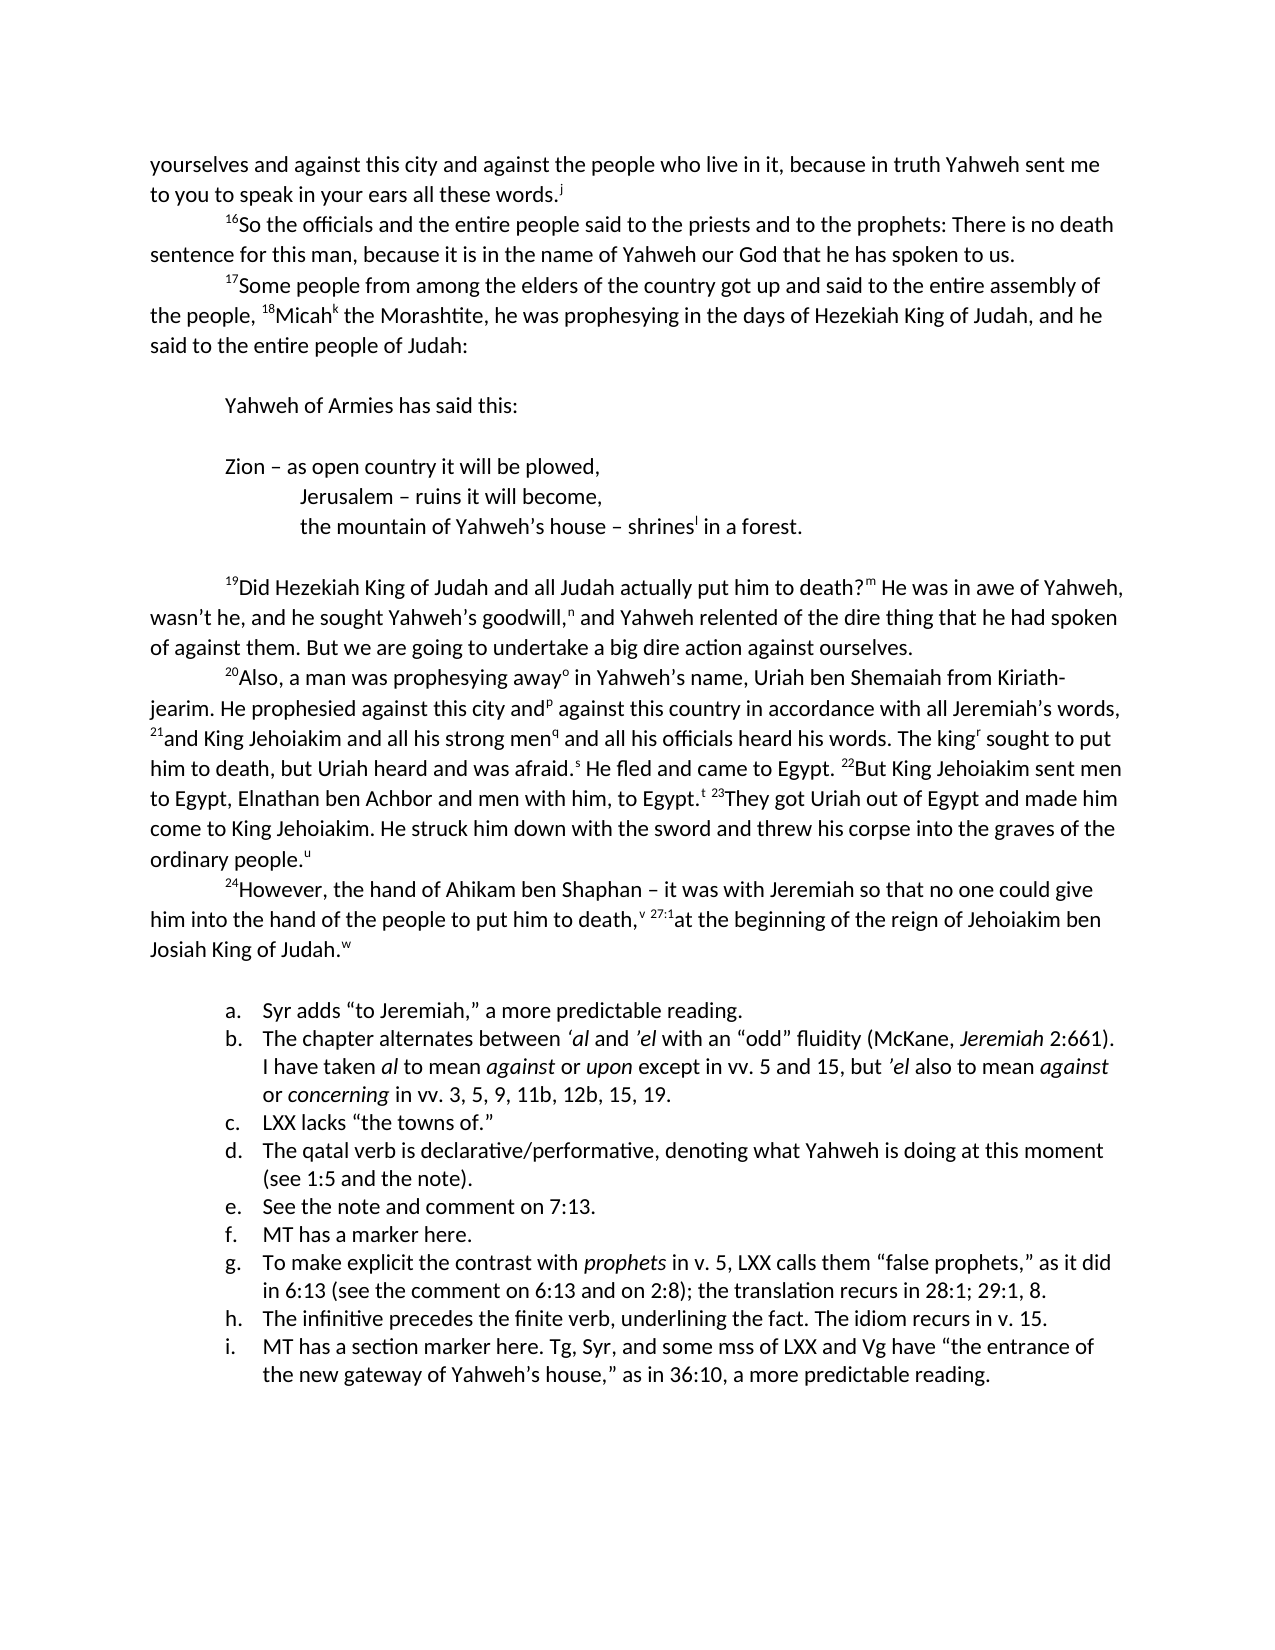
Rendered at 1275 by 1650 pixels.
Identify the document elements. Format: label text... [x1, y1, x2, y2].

list The chapter alternates between ‘al and ’el with an “odd” fluidity (McKane, Jeremiah 2:661). I have taken al to mean against or upon except in vv. 5 and 15, but ’el also to mean against or concerning in vv. 3, 5, 9, 11b, 12b, 15, 19. [225, 1024, 1125, 1108]
text 17Some people from among the elders of the country got up and said to the entire assembly of the people, 18Micahk the Morashtite, he was prophesying in the days of Hezekiah King of Judah, and he said to the entire people of Judah: [150, 271, 1125, 359]
text the mountain of Yahweh’s house – shrinesl in a forest. [150, 512, 1125, 541]
text 20Also, a man was prophesying awayo in Yahweh’s name, Uriah ben Shemaiah from Kiriath-jearim. He prophesied against this city andp against this country in accordance with all Jeremiah’s words, 21and King Jehoiakim and all his strong menq and all his officials heard his words. The kingr sought to put him to death, but Uriah heard and was afraid.s He fled and came to Egypt. 22But King Jehoiakim sent men to Egypt, Elnathan ben Achbor and men with him, to Egypt.t 23They got Uriah out of Egypt and made him come to King Jehoiakim. He struck him down with the sword and threw his corpse into the graves of the ordinary people.u [150, 663, 1125, 873]
list MT has a marker here. [225, 1220, 1125, 1248]
text 19Did Hezekiah King of Judah and all Judah actually put him to death?m He was in awe of Yahweh, wasn’t he, and he sought Yahweh’s goodwill,n and Yahweh relented of the dire thing that he had spoken of against them. But we are going to undertake a big dire action against ourselves. [150, 573, 1125, 661]
text 24However, the hand of Ahikam ben Shaphan – it was with Jeremiah so that no one could give him into the hand of the people to put him to death,v 27:1at the beginning of the reign of Jehoiakim ben Josiah King of Judah.w [150, 875, 1125, 963]
list The qatal verb is declarative/performative, denoting what Yahweh is doing at this moment (see 1:5 and the note). [225, 1136, 1125, 1192]
text Zion – as open country it will be plowed, [150, 452, 1125, 480]
list LXX lacks “the towns of.” [225, 1108, 1125, 1136]
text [150, 150, 1125, 208]
text Yahweh of Armies has said this: [150, 392, 1125, 420]
list The infinitive precedes the finite verb, underlining the fact. The idiom recurs in v. 15. [225, 1304, 1125, 1332]
list Syr adds “to Jeremiah,” a more predictable reading. [225, 996, 1125, 1024]
list MT has a section marker here. Tg, Syr, and some mss of LXX and Vg have “the entrance of the new gateway of Yahweh’s house,” as in 36:10, a more predictable reading. [225, 1332, 1125, 1388]
text 16So the officials and the entire people said to the priests and to the prophets: There is no death sentence for this man, because it is in the name of Yahweh our God that he has spoken to us. [150, 210, 1125, 269]
list To make explicit the contrast with prophets in v. 5, LXX calls them “false prophets,” as it did in 6:13 (see the comment on 6:13 and on 2:8); the translation recurs in 28:1; 29:1, 8. [225, 1248, 1125, 1304]
list See the note and comment on 7:13. [225, 1192, 1125, 1220]
text Jerusalem – ruins it will become, [150, 482, 1125, 510]
